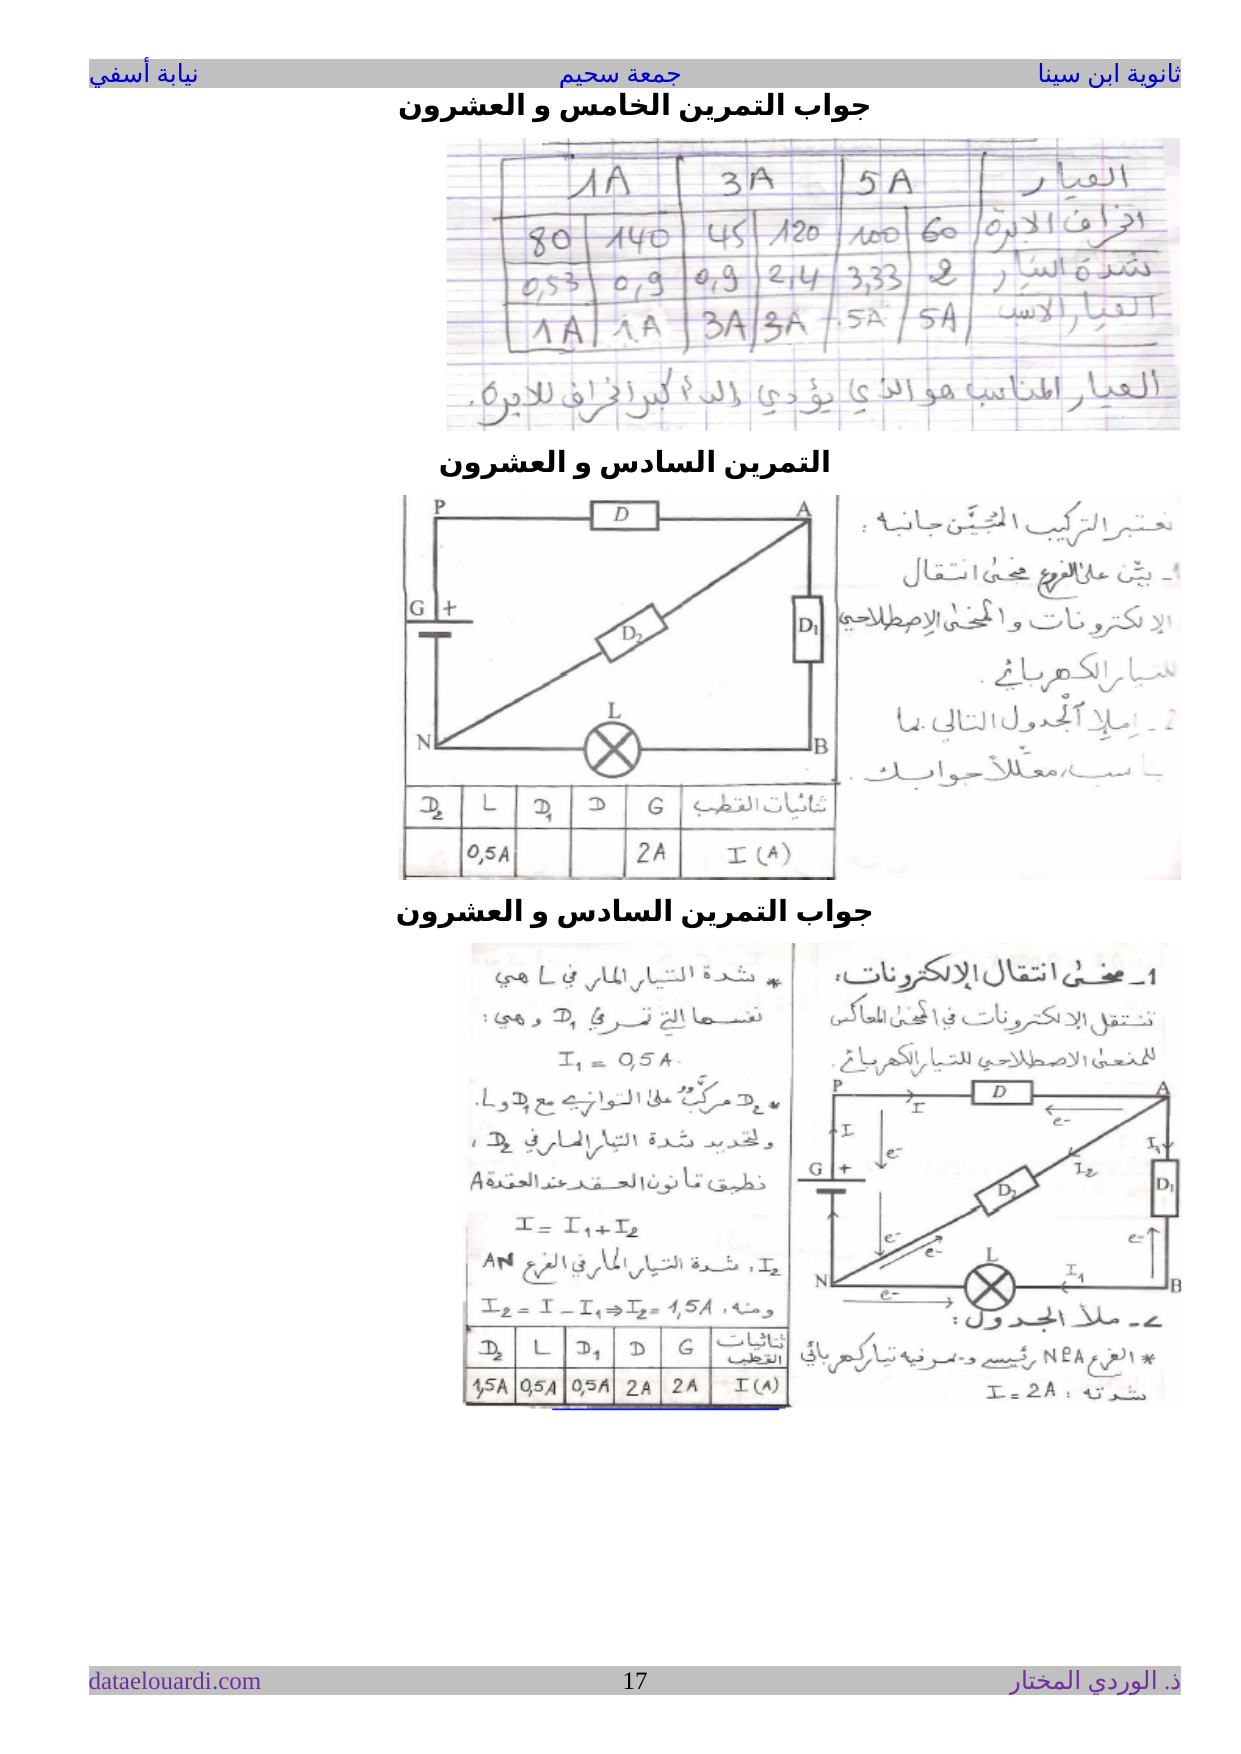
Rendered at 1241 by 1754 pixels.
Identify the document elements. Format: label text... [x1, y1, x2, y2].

text جواب التمرين الخامس و العشرون [89, 88, 1181, 121]
picture [394, 495, 1182, 880]
text جواب التمرين السادس و العشرون [89, 894, 1181, 927]
picture [435, 943, 1182, 1416]
picture [446, 138, 1182, 431]
text التمرين السادس و العشرون [89, 445, 1181, 479]
